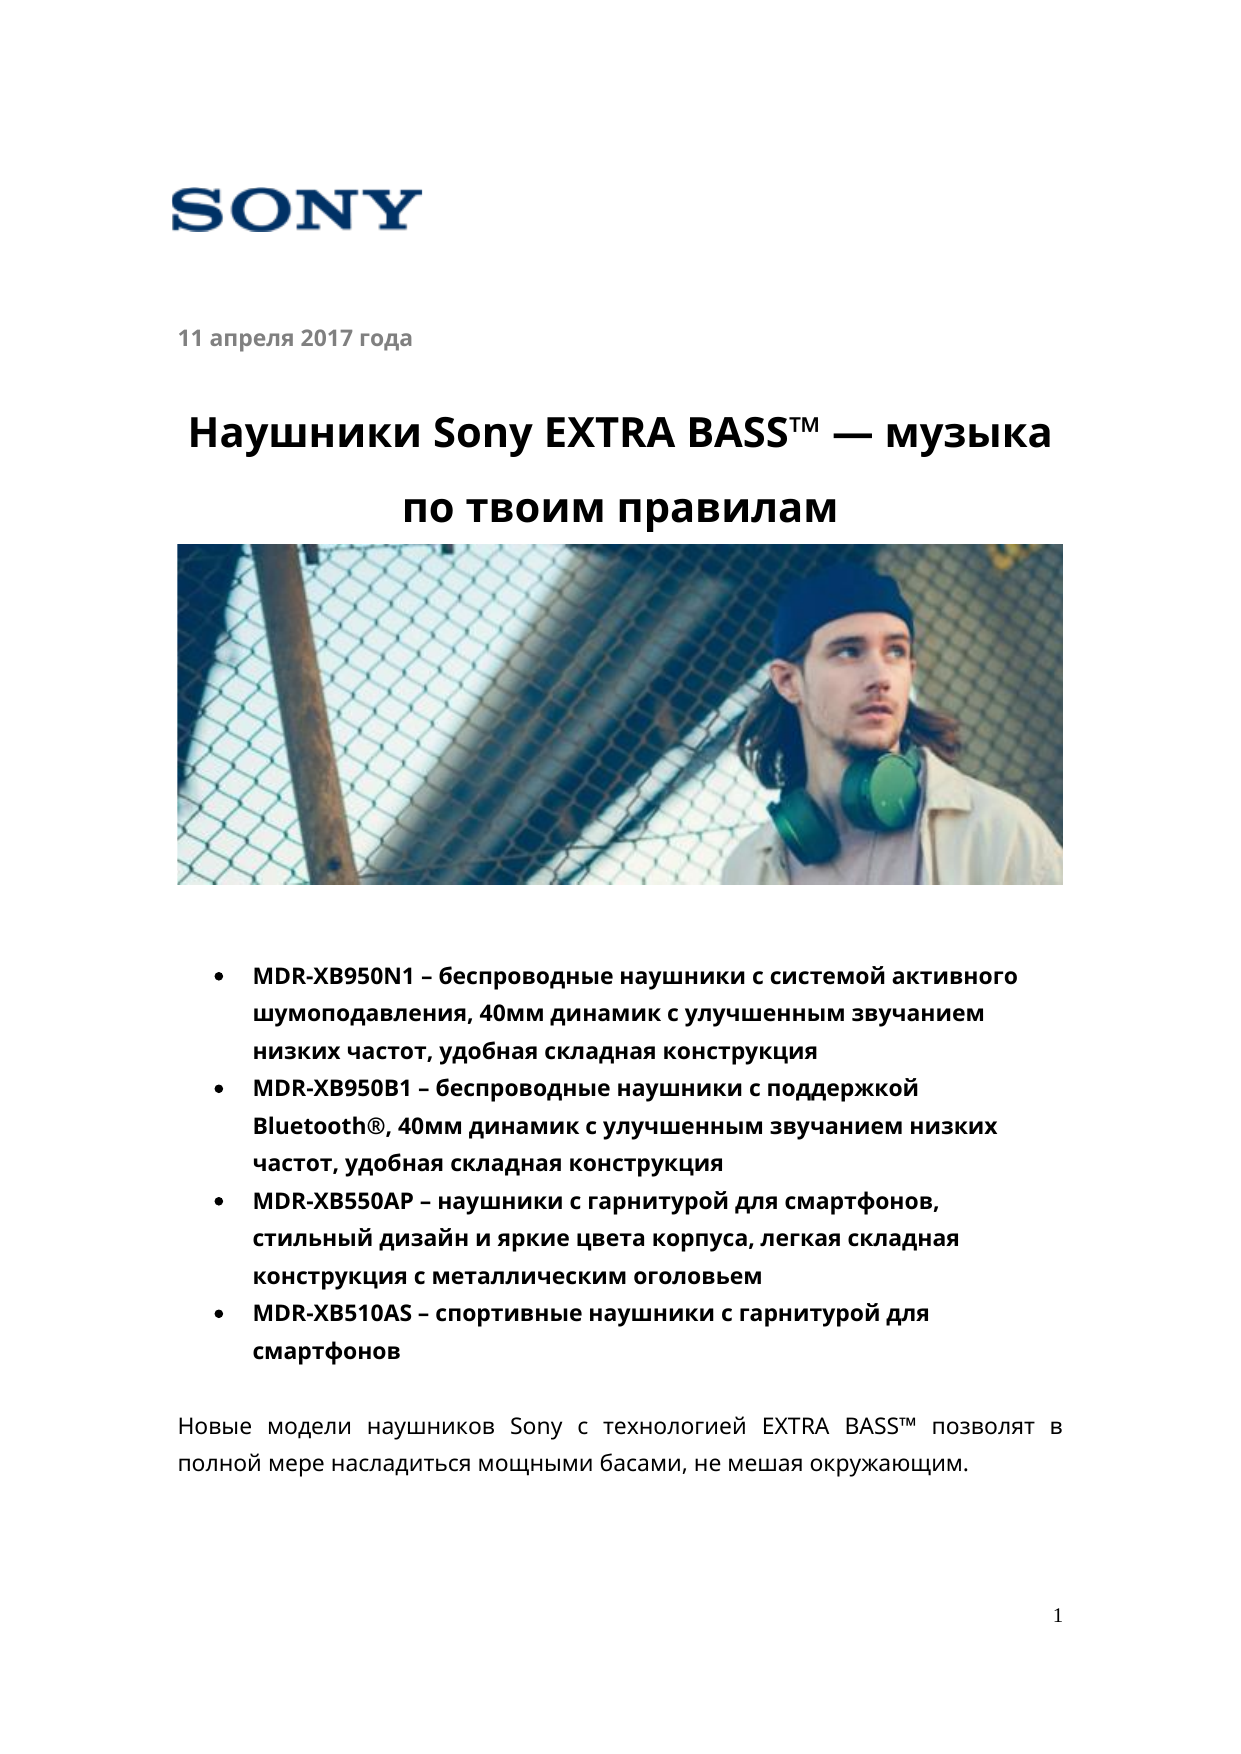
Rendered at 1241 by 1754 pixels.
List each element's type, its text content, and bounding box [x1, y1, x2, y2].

text Наушники Sony EXTRA BASS™ — музыка по твоим правилам [177, 394, 1063, 544]
list MDR-XB950B1 – беспроводные наушники с поддержкой Bluetooth®, 40мм динамик с улучшенным звучанием низких частот, удобная складная конструкция [215, 1069, 1063, 1182]
list MDR-XB950N1 – беспроводные наушники с системой активного шумоподавления, 40мм динамик с улучшенным звучанием низких частот, удобная складная конструкция [215, 957, 1063, 1069]
list MDR-XB510AS – спортивные наушники с гарнитурой для смартфонов [215, 1294, 1063, 1369]
picture [177, 544, 1063, 885]
text Новые модели наушников Sony с технологией EXTRA BASS™ позволят в полной мере насладиться мощными басами, не мешая окружающим. [177, 1407, 1063, 1482]
text 11 апреля 2017 года [177, 319, 1063, 357]
picture [171, 187, 423, 232]
list MDR-XB550AP – наушники с гарнитурой для смартфонов, стильный дизайн и яркие цвета корпуса, легкая складная конструкция с металлическим оголовьем [215, 1182, 1063, 1294]
